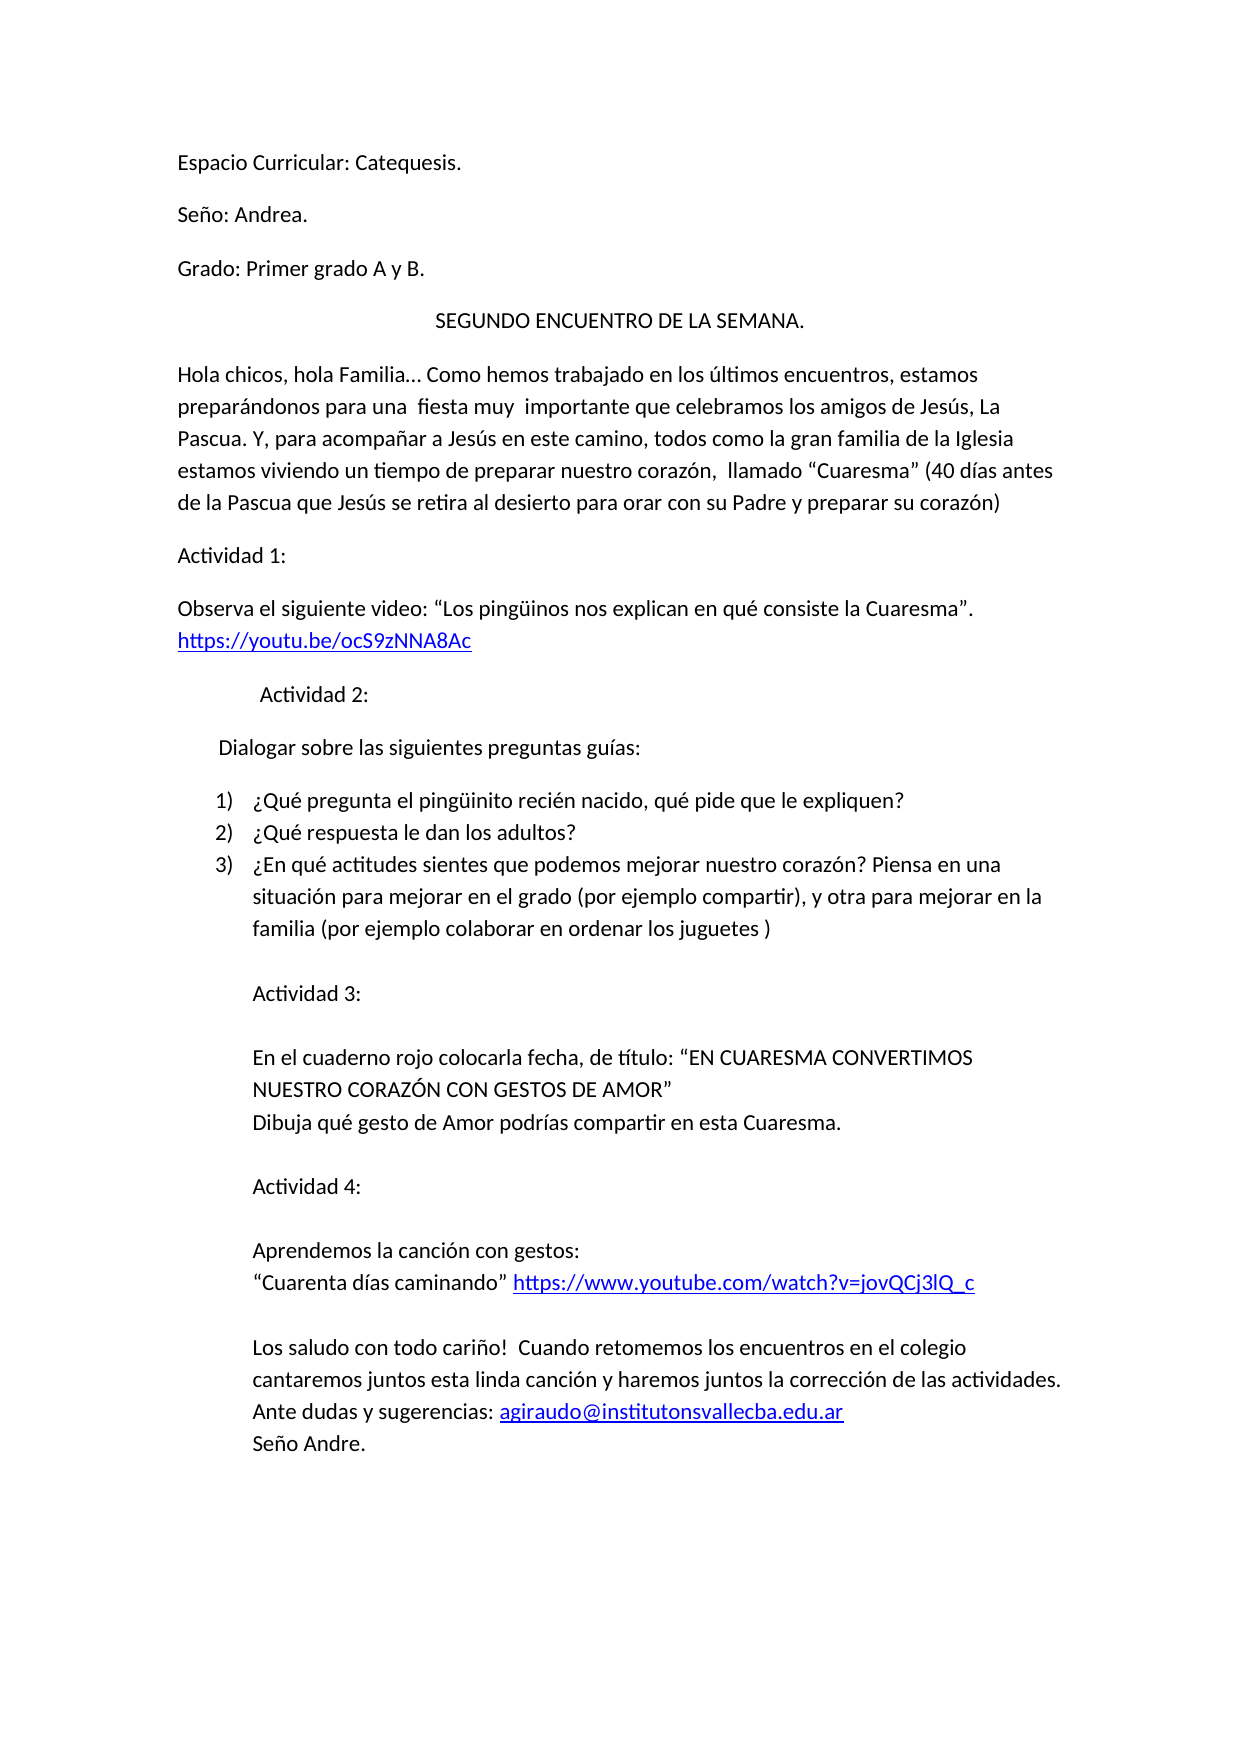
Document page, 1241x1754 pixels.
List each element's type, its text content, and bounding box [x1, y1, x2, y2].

list ¿En qué actitudes sientes que podemos mejorar nuestro corazón? Piensa en una situación para mejorar en el grado (por ejemplo compartir), y otra para mejorar en la familia (por ejemplo colaborar en ordenar los juguetes ) [215, 850, 1063, 942]
list Ante dudas y sugerencias: agiraudo@institutonsvallecba.edu.ar [252, 1397, 1063, 1425]
text Espacio Curricular: Catequesis. [177, 148, 1063, 176]
list Dibuja qué gesto de Amor podrías compartir en esta Cuaresma. [252, 1108, 1063, 1136]
text Dialogar sobre las siguientes preguntas guías: [177, 733, 1063, 761]
list Aprendemos la canción con gestos: [252, 1236, 1063, 1264]
list Actividad 3: [252, 979, 1063, 1007]
text Hola chicos, hola Familia… Como hemos trabajado en los últimos encuentros, estamos preparándonos para una fiesta muy importante que celebramos los amigos de Jesús, La Pascua. Y, para acompañar a Jesús en este camino, todos como la gran familia de la Iglesia estamos viviendo un tiempo de preparar nuestro corazón, llamado “Cuaresma” (40 días antes de la Pascua que Jesús se retira al desierto para orar con su Padre y preparar su corazón) [177, 360, 1063, 516]
text Actividad 2: [177, 680, 1063, 708]
list ¿Qué respuesta le dan los adultos? [215, 818, 1063, 846]
text Actividad 1: [177, 541, 1063, 569]
text Observa el siguiente video: “Los pingüinos nos explican en qué consiste la Cuaresma”. https://youtu.be/ocS9zNNA8Ac [177, 594, 1063, 655]
list “Cuarenta días caminando” https://www.youtube.com/watch?v=jovQCj3lQ_c [252, 1268, 1063, 1297]
text Seño: Andrea. [177, 201, 1063, 229]
list Actividad 4: [252, 1172, 1063, 1200]
list Los saludo con todo cariño! Cuando retomemos los encuentros en el colegio cantaremos juntos esta linda canción y haremos juntos la corrección de las actividades. [252, 1333, 1063, 1393]
list En el cuaderno rojo colocarla fecha, de título: “EN CUARESMA CONVERTIMOS NUESTRO CORAZÓN CON GESTOS DE AMOR” [252, 1043, 1063, 1103]
list ¿Qué pregunta el pingüinito recién nacido, qué pide que le expliquen? [215, 786, 1063, 814]
text SEGUNDO ENCUENTRO DE LA SEMANA. [177, 307, 1063, 335]
list Seño Andre. [252, 1429, 1063, 1457]
text Grado: Primer grado A y B. [177, 254, 1063, 282]
